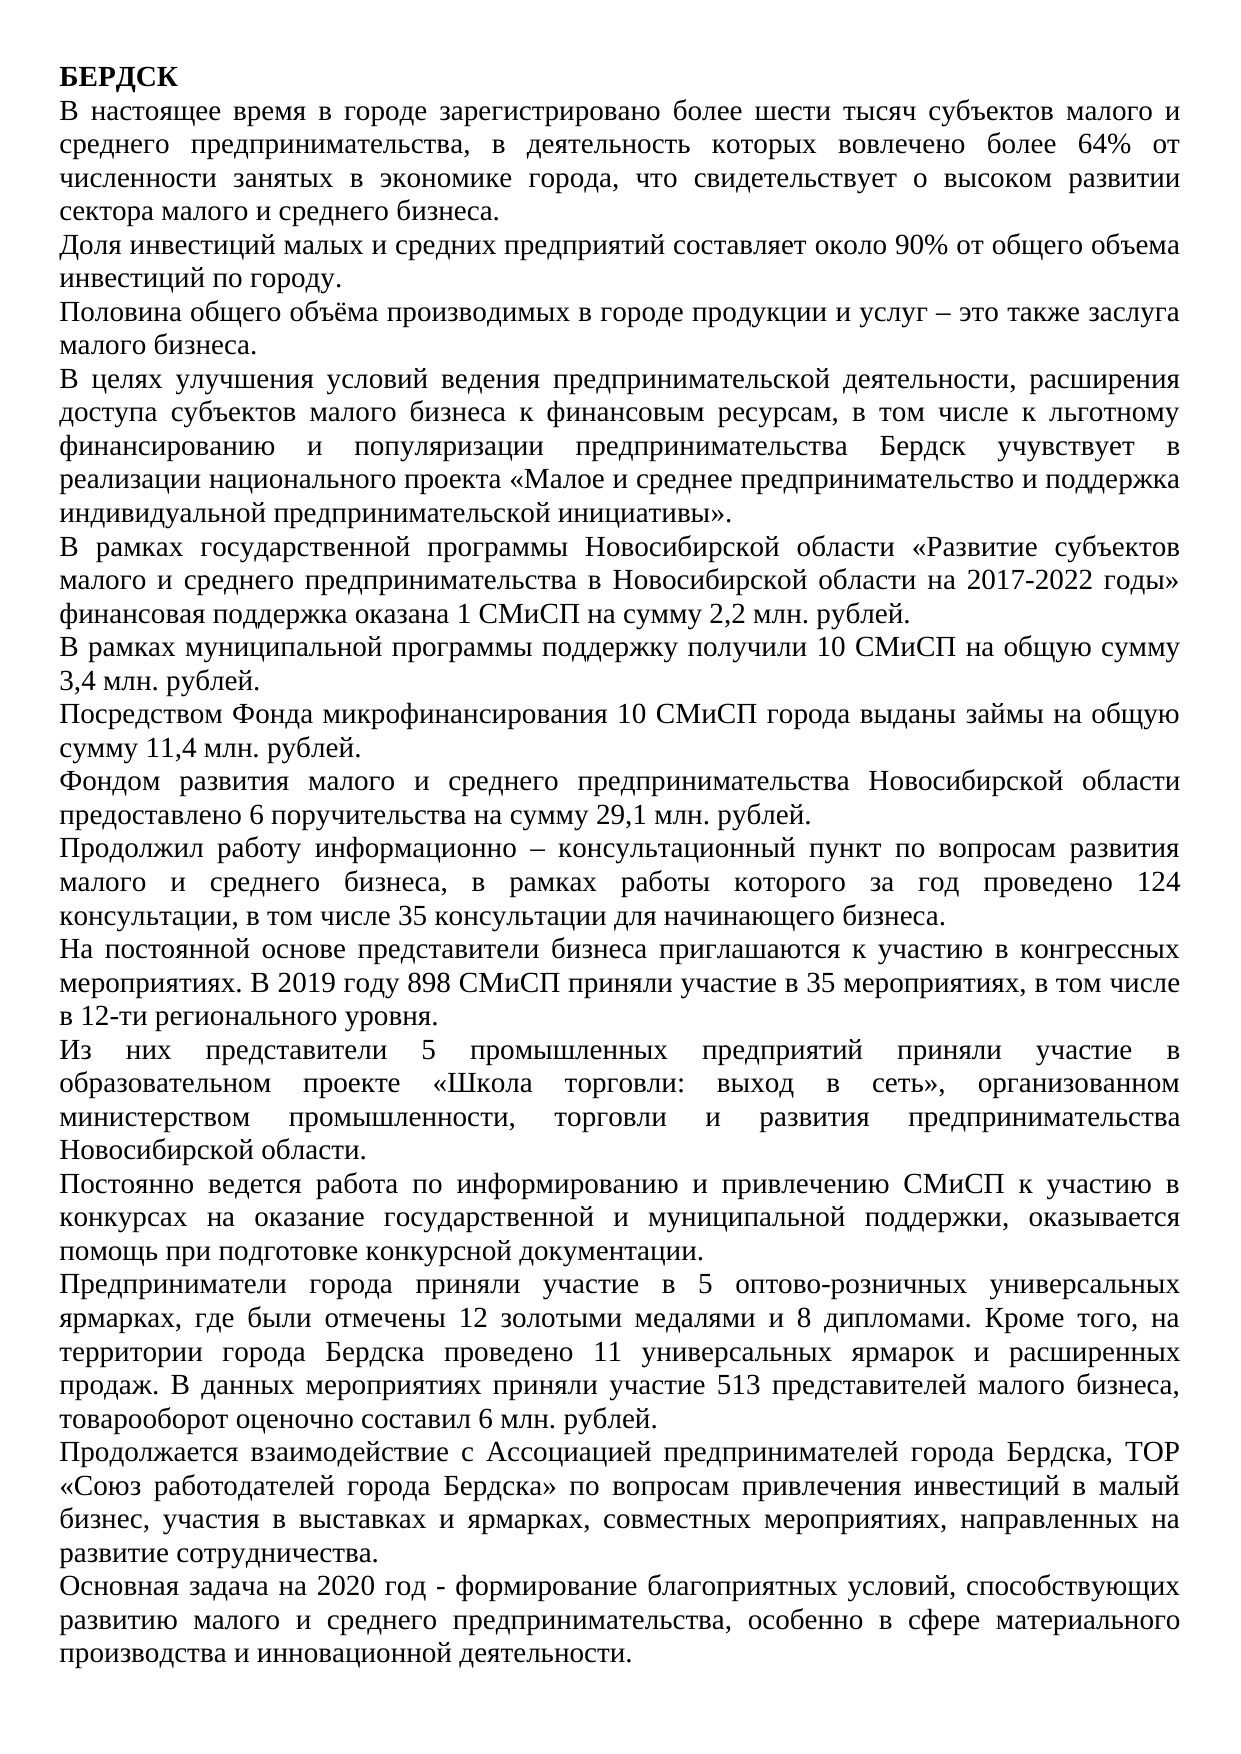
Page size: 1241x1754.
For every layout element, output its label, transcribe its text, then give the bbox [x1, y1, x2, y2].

text Половина общего объёма производимых в городе продукции и услуг – это также заслуга малого бизнеса. [59, 294, 1181, 361]
text Постоянно ведется работа по информированию и привлечению СМиСП к участию в конкурсах на оказание государственной и муниципальной поддержки, оказывается помощь при подготовке конкурсной документации. [59, 1166, 1181, 1267]
text В рамках государственной программы Новосибирской области «Развитие субъектов малого и среднего предпринимательства в Новосибирской области на 2017-2022 годы» финансовая поддержка оказана 1 СМиСП на сумму 2,2 млн. рублей. [59, 529, 1181, 629]
text Продолжил работу информационно – консультационный пункт по вопросам развития малого и среднего бизнеса, в рамках работы которого за год проведено 124 консультации, в том числе 35 консультации для начинающего бизнеса. [59, 831, 1181, 931]
text В настоящее время в городе зарегистрировано более шести тысяч субъектов малого и среднего предпринимательства, в деятельность которых вовлечено более 64% от численности занятых в экономике города, что свидетельствует о высоком развитии сектора малого и среднего бизнеса. [59, 93, 1181, 227]
text Из них представители 5 промышленных предприятий приняли участие в образовательном проекте «Школа торговли: выход в сеть», организованном министерством промышленности, торговли и развития предпринимательства Новосибирской области. [59, 1032, 1181, 1166]
text На постоянной основе представители бизнеса приглашаются к участию в конгрессных мероприятиях. В 2019 году 898 СМиСП приняли участие в 35 мероприятиях, в том числе в 12-ти регионального уровня. [59, 931, 1181, 1032]
text Фондом развития малого и среднего предпринимательства Новосибирской области предоставлено 6 поручительства на сумму 29,1 млн. рублей. [59, 763, 1181, 831]
text Продолжается взаимодействие с Ассоциацией предпринимателей города Бердска, ТОР «Союз работодателей города Бердска» по вопросам привлечения инвестиций в малый бизнес, участия в выставках и ярмарках, совместных мероприятиях, направленных на развитие сотрудничества. [59, 1434, 1181, 1568]
text В целях улучшения условий ведения предпринимательской деятельности, расширения доступа субъектов малого бизнеса к финансовым ресурсам, в том числе к льготному финансированию и популяризации предпринимательства Бердск учувствует в реализации национального проекта «Малое и среднее предпринимательство и поддержка индивидуальной предпринимательской инициативы». [59, 361, 1181, 529]
text БЕРДСК [59, 59, 1181, 93]
text Основная задача на 2020 год - формирование благоприятных условий, способствующих развитию малого и среднего предпринимательства, особенно в сфере материального производства и инновационной деятельности. [59, 1568, 1181, 1669]
text Предприниматели города приняли участие в 5 оптово-розничных универсальных ярмарках, где были отмечены 12 золотыми медалями и 8 дипломами. Кроме того, на территории города Бердска проведено 11 универсальных ярмарок и расширенных продаж. В данных мероприятиях приняли участие 513 представителей малого бизнеса, товарооборот оценочно составил 6 млн. рублей. [59, 1267, 1181, 1434]
text Посредством Фонда микрофинансирования 10 СМиСП города выданы займы на общую сумму 11,4 млн. рублей. [59, 696, 1181, 763]
text В рамках муниципальной программы поддержку получили 10 СМиСП на общую сумму 3,4 млн. рублей. [59, 629, 1181, 696]
text Доля инвестиций малых и средних предприятий составляет около 90% от общего объема инвестиций по городу. [59, 227, 1181, 294]
